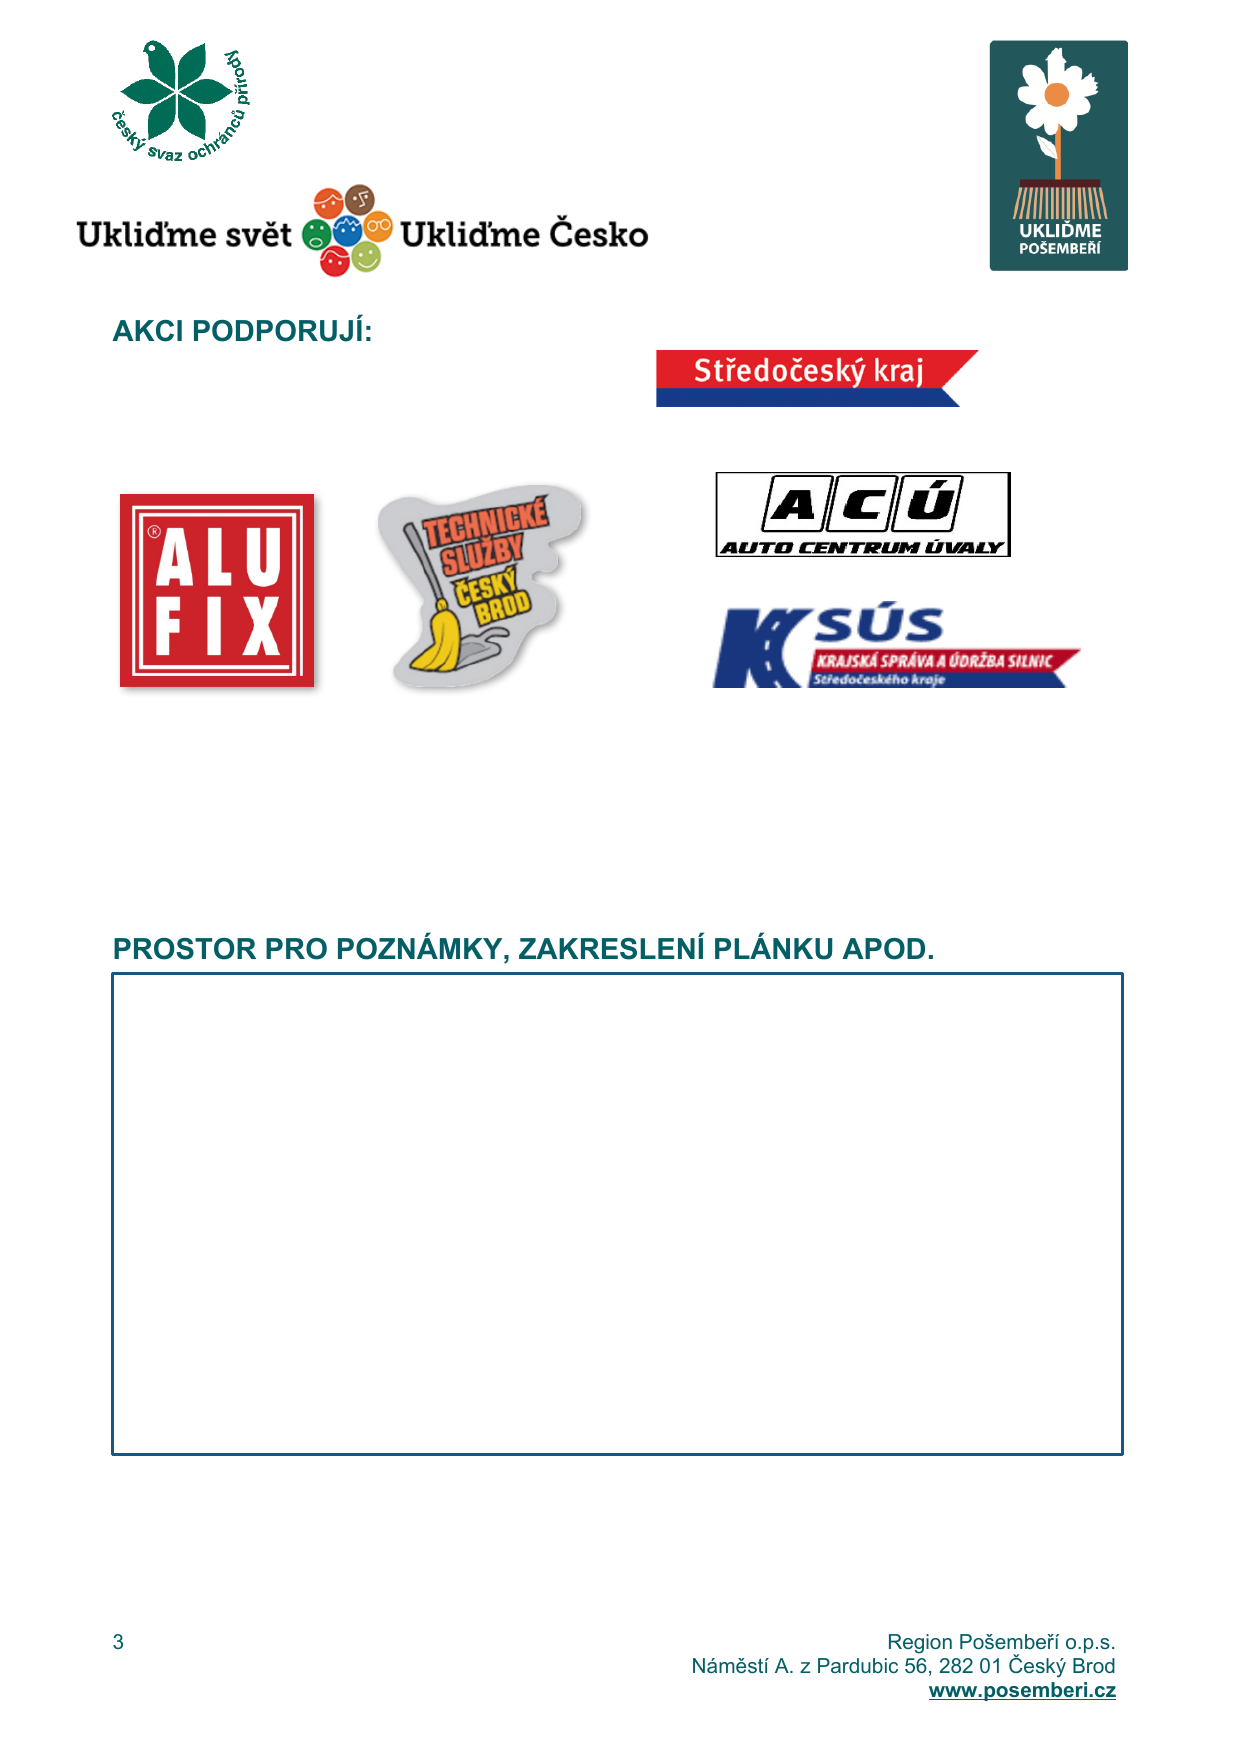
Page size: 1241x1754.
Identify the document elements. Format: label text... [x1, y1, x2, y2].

picture [656, 350, 979, 407]
picture [112, 40, 250, 161]
text PROSTOR PRO POZNÁMKY, ZAKRESLENÍ PLÁNKU APOD. [112, 932, 1128, 966]
picture [715, 472, 1011, 557]
picture [120, 494, 314, 687]
picture [378, 485, 581, 687]
picture [705, 601, 1082, 688]
picture [989, 40, 1128, 271]
picture [76, 182, 649, 279]
text AKCI PODPORUJÍ: [112, 314, 1128, 348]
